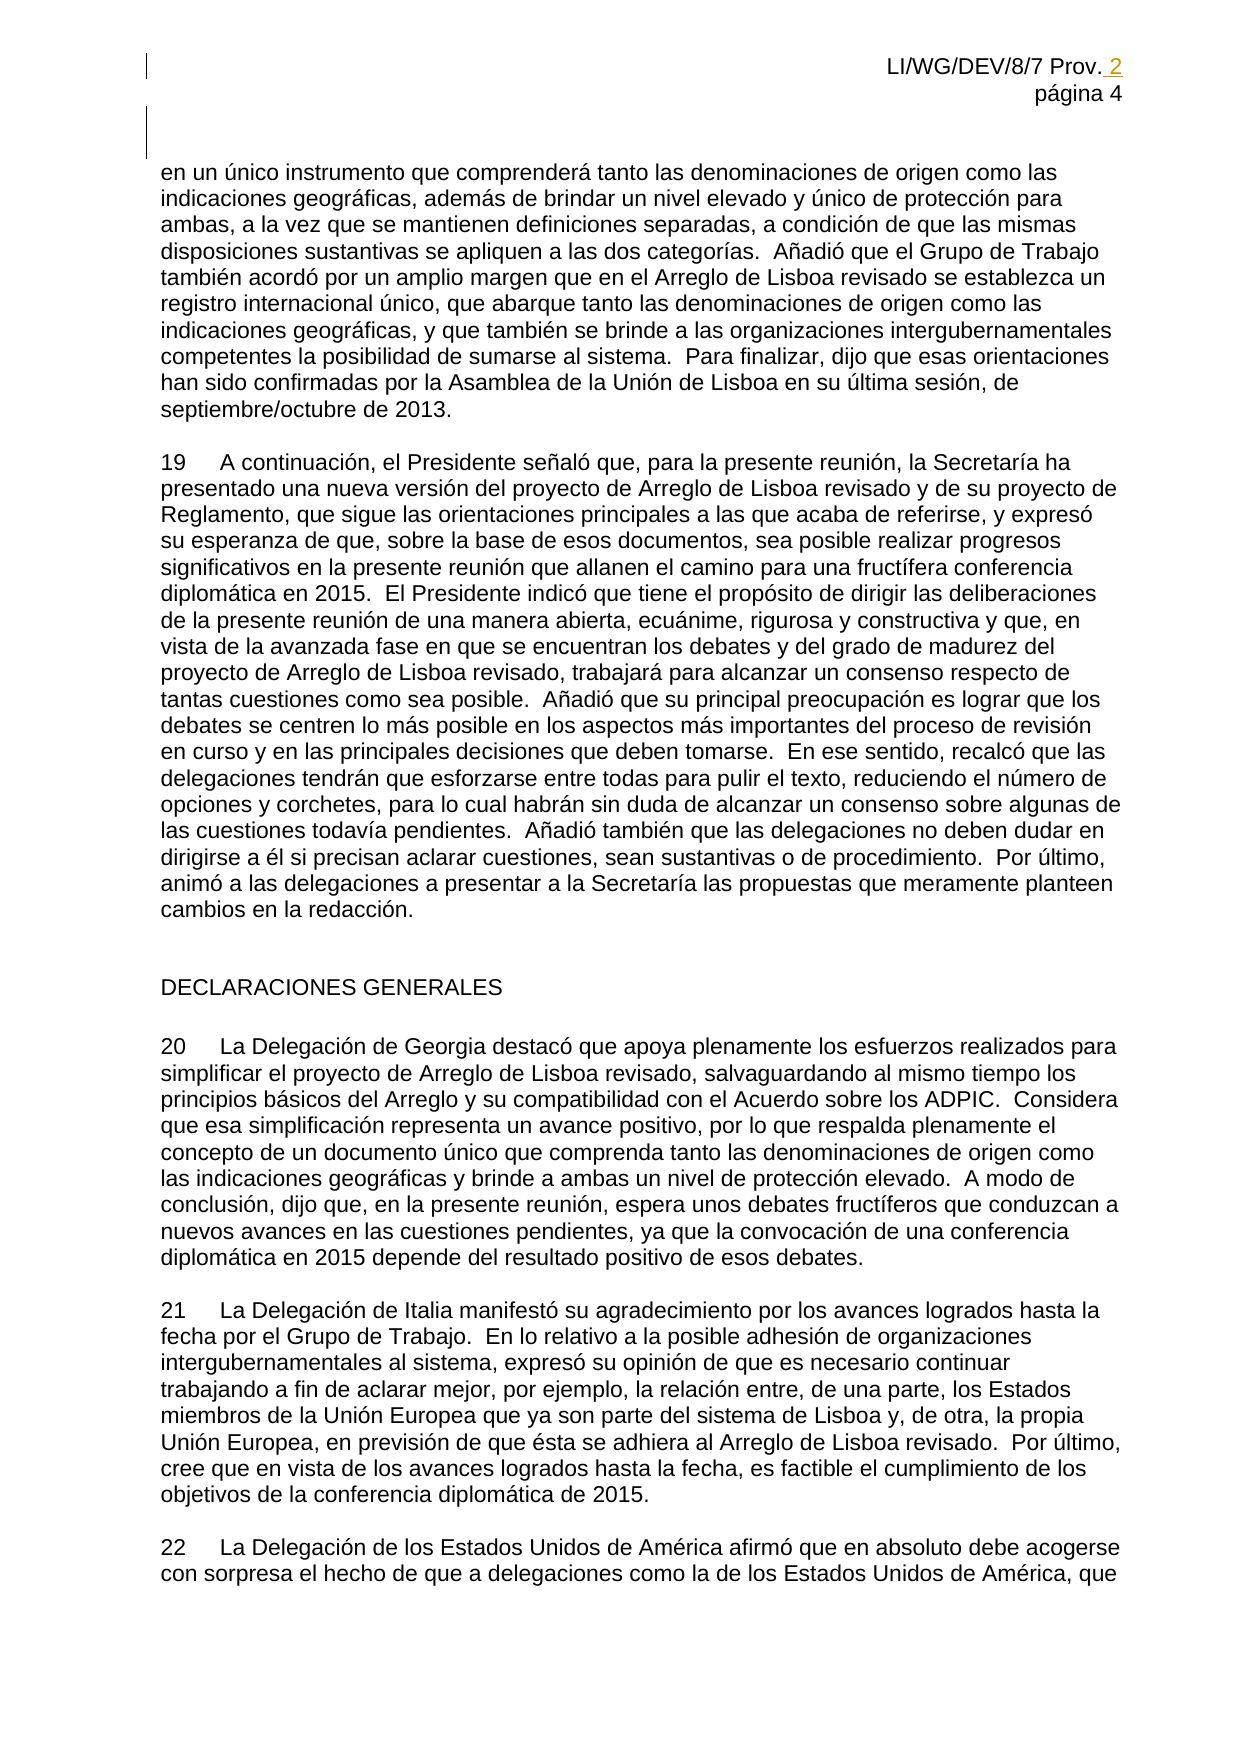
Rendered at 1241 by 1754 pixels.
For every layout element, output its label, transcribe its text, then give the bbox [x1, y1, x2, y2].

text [160, 158, 1122, 422]
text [160, 1534, 1122, 1587]
subtitle DECLARACIONES GENERALES [160, 974, 1122, 1001]
text La Delegación de Georgia destacó que apoya plenamente los esfuerzos realizados para simplificar el proyecto de Arreglo de Lisboa revisado, salvaguardando al mismo tiempo los principios básicos del Arreglo y su compatibilidad con el Acuerdo sobre los ADPIC. Considera que esa simplificación representa un avance positivo, por lo que respalda plenamente el concepto de un documento único que comprenda tanto las denominaciones de origen como las indicaciones geográficas y brinde a ambas un nivel de protección elevado. A modo de conclusión, dijo que, en la presente reunión, espera unos debates fructíferos que conduzcan a nuevos avances en las cuestiones pendientes, ya que la convocación de una conferencia diplomática en 2015 depende del resultado positivo de esos debates. [160, 1033, 1122, 1270]
text A continuación, el Presidente señaló que, para la presente reunión, la Secretaría ha presentado una nueva versión del proyecto de Arreglo de Lisboa revisado y de su proyecto de Reglamento, que sigue las orientaciones principales a las que acaba de referirse, y expresó su esperanza de que, sobre la base de esos documentos, sea posible realizar progresos significativos en la presente reunión que allanen el camino para una fructífera conferencia diplomática en 2015. El Presidente indicó que tiene el propósito de dirigir las deliberaciones de la presente reunión de una manera abierta, ecuánime, rigurosa y constructiva y que, en vista de la avanzada fase en que se encuentran los debates y del grado de madurez del proyecto de Arreglo de Lisboa revisado, trabajará para alcanzar un consenso respecto de tantas cuestiones como sea posible. Añadió que su principal preocupación es lograr que los debates se centren lo más posible en los aspectos más importantes del proceso de revisión en curso y en las principales decisiones que deben tomarse. En ese sentido, recalcó que las delegaciones tendrán que esforzarse entre todas para pulir el texto, reduciendo el número de opciones y corchetes, para lo cual habrán sin duda de alcanzar un consenso sobre algunas de las cuestiones todavía pendientes. Añadió también que las delegaciones no deben dudar en dirigirse a él si precisan aclarar cuestiones, sean sustantivas o de procedimiento. Por último, animó a las delegaciones a presentar a la Secretaría las propuestas que meramente planteen cambios en la redacción. [160, 448, 1122, 923]
text La Delegación de Italia manifestó su agradecimiento por los avances logrados hasta la fecha por el Grupo de Trabajo. En lo relativo a la posible adhesión de organizaciones intergubernamentales al sistema, expresó su opinión de que es necesario continuar trabajando a fin de aclarar mejor, por ejemplo, la relación entre, de una parte, los Estados miembros de la Unión Europea que ya son parte del sistema de Lisboa y, de otra, la propia Unión Europea, en previsión de que ésta se adhiera al Arreglo de Lisboa revisado. Por último, cree que en vista de los avances logrados hasta la fecha, es factible el cumplimiento de los objetivos de la conferencia diplomática de 2015. [160, 1297, 1122, 1507]
